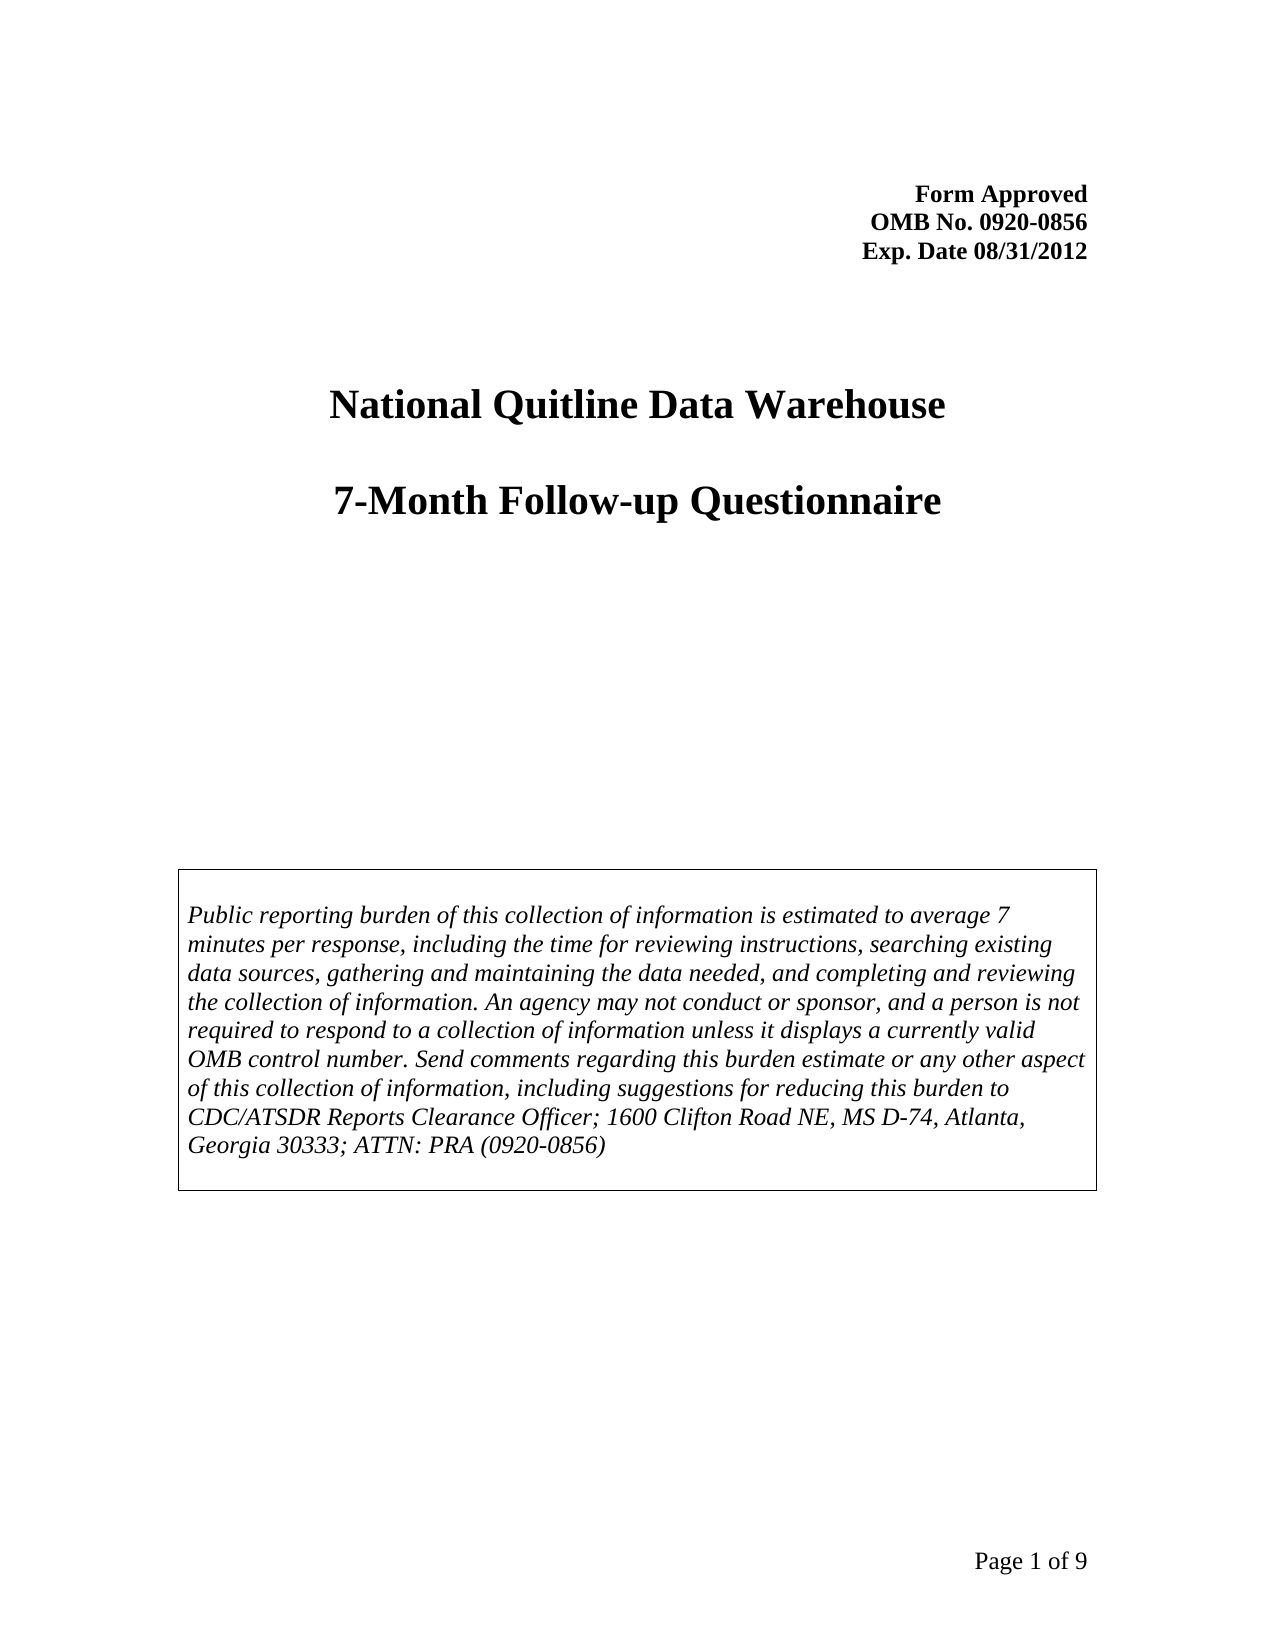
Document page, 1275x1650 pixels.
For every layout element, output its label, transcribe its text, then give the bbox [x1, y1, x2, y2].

text Form Approved [187, 179, 1087, 207]
text National Quitline Data Warehouse [187, 380, 1087, 428]
text Public reporting burden of this collection of information is estimated to average 7 minutes per response, including the time for reviewing instructions, searching existing data sources, gathering and maintaining the data needed, and completing and reviewing the collection of information. An agency may not conduct or sponsor, and a person is not required to respond to a collection of information unless it displays a currently valid OMB control number. Send comments regarding this burden estimate or any other aspect of this collection of information, including suggestions for reducing this burden to CDC/ATSDR Reports Clearance Officer; 1600 Clifton Road NE, MS D-74, Atlanta, Georgia 30333; ATTN: PRA (0920-0856) [187, 901, 1087, 1159]
text Exp. Date 08/31/2012 [187, 236, 1087, 265]
text OMB No. 0920-0856 [187, 207, 1087, 236]
text 7-Month Follow-up Questionnaire [187, 476, 1087, 524]
